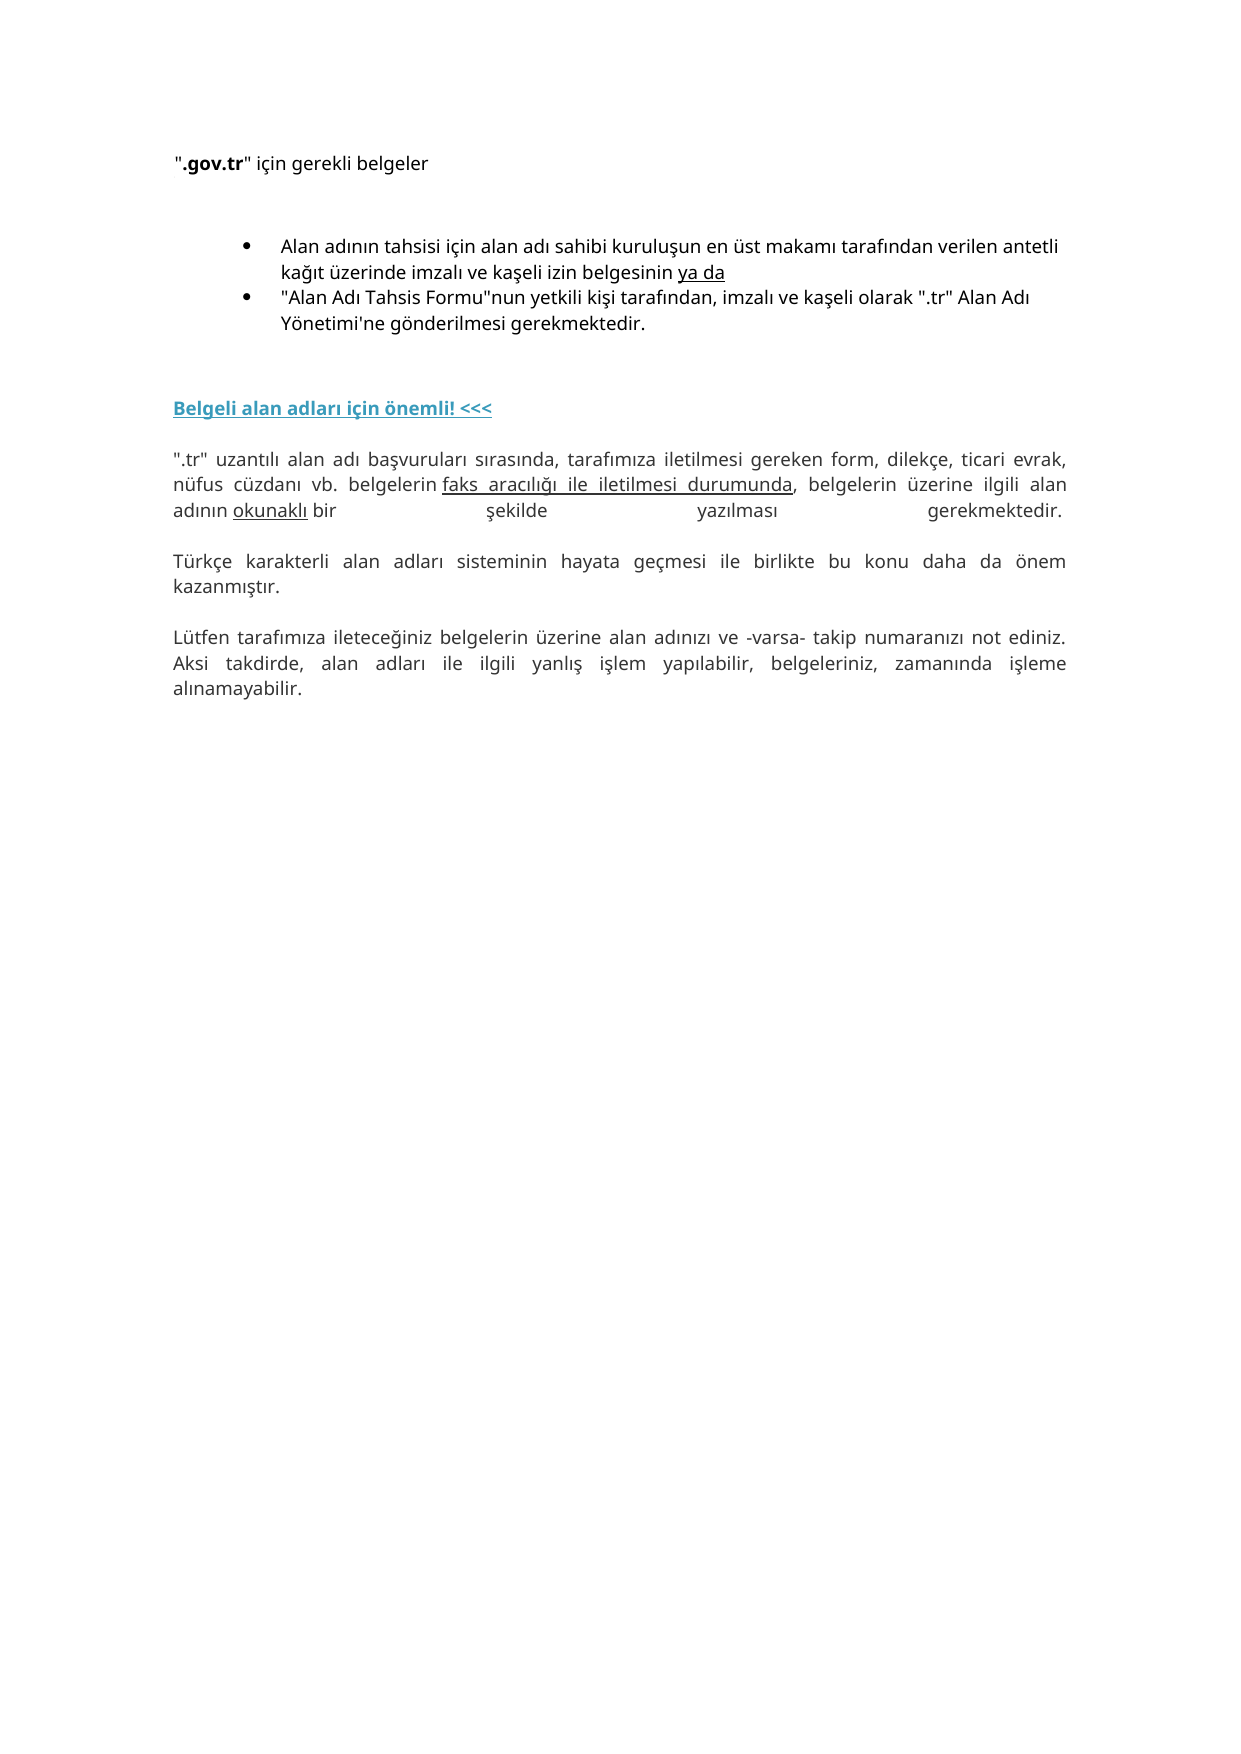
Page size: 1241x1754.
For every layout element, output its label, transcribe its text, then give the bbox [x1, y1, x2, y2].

table_header [171, 148, 1069, 393]
table_cell Belgeli alan adları için önemli! <<< ".tr" uzantılı alan adı başvuruları sırasında, tarafımıza iletilmesi gereken form, dilekçe, ticari evrak, nüfus cüzdanı vb. belgelerin faks aracılığı ile iletilmesi durumunda, belgelerin üzerine ilgili alan adının okunaklı bir şekilde yazılması gerekmektedir. Türkçe karakterli alan adları sisteminin hayata geçmesi ile birlikte bu konu daha da önem kazanmıştır. Lütfen tarafımıza ileteceğiniz belgelerin üzerine alan adınızı ve -varsa- takip numaranızı not ediniz. Aksi takdirde, alan adları ile ilgili yanlış işlem yapılabilir, belgeleriniz, zamanında işleme alınamayabilir. [171, 394, 1069, 703]
